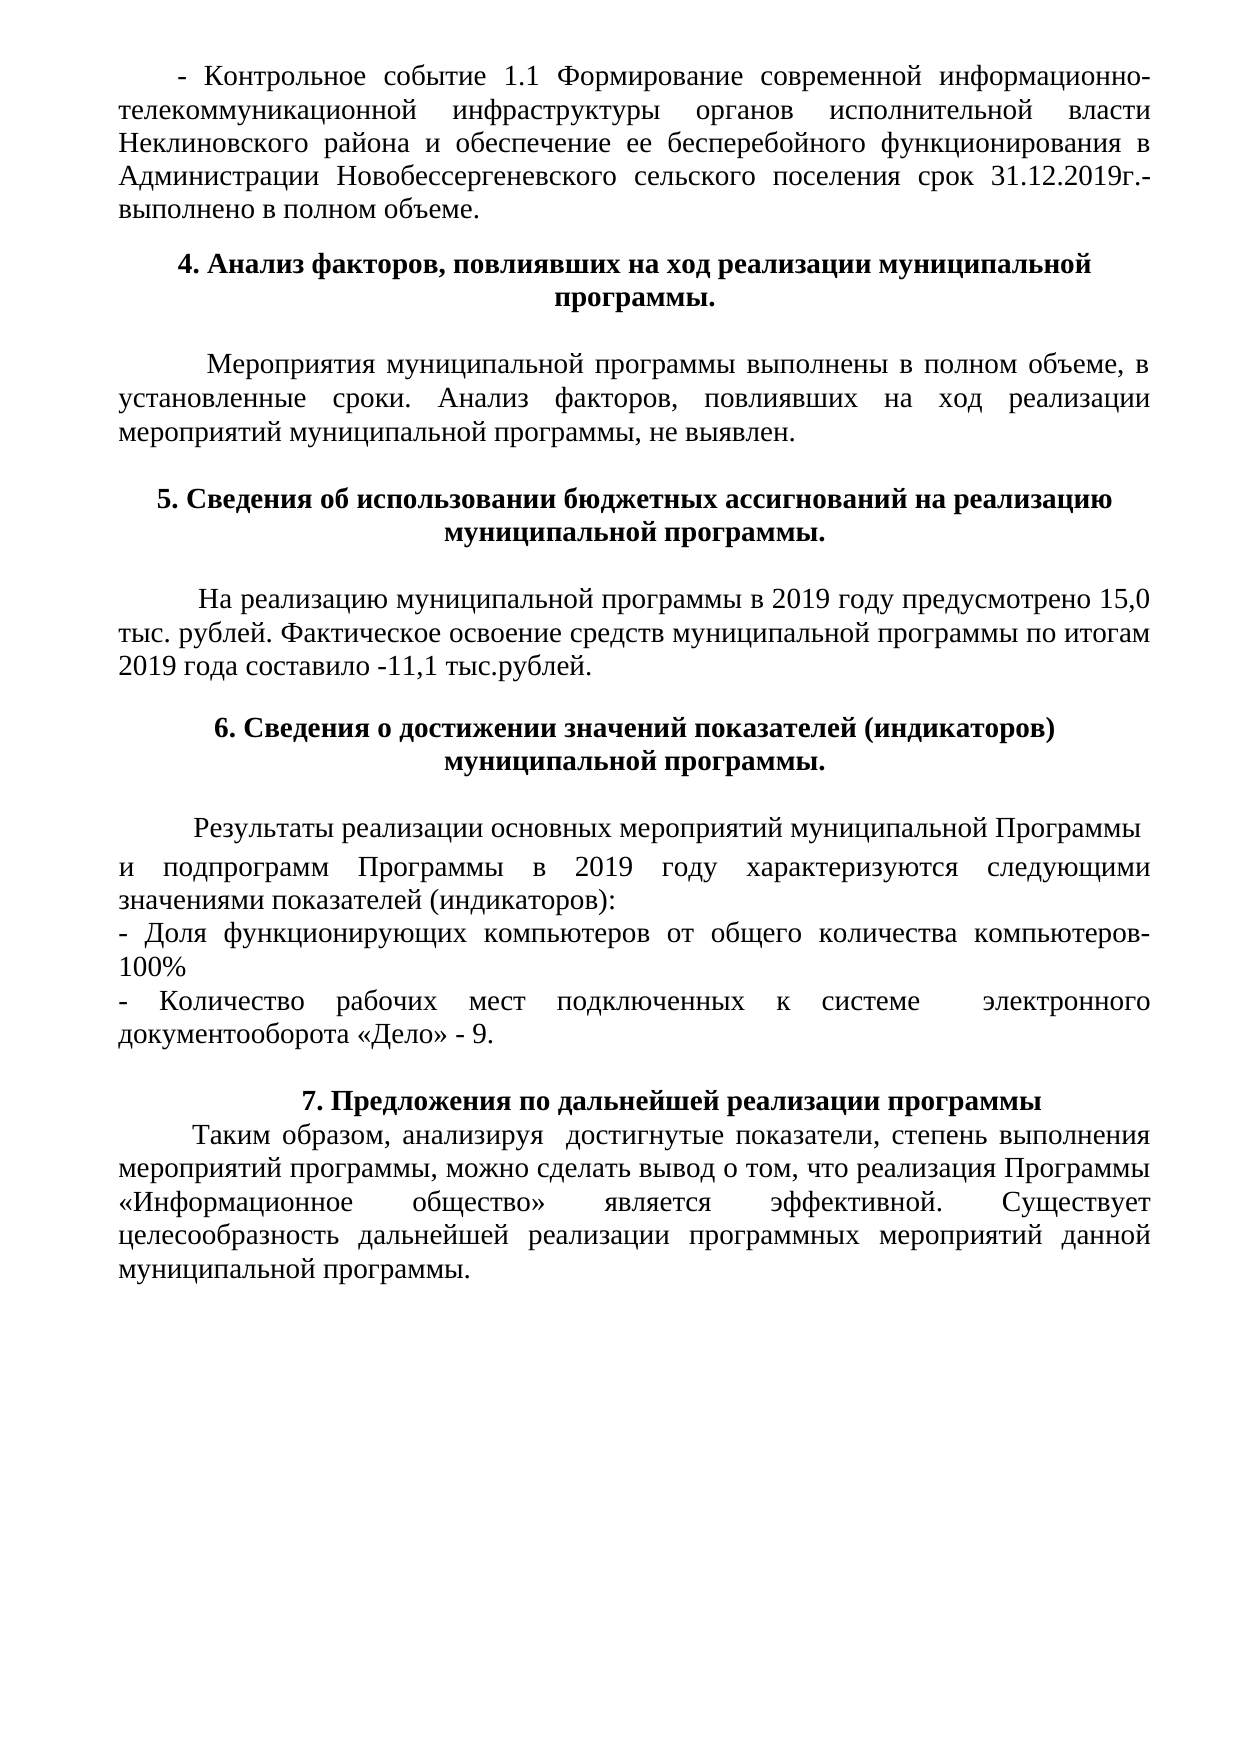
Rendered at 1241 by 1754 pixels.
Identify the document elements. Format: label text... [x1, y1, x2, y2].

list подпрограмм Программы в 2019 году характеризуются следующими значениями показателей (индикаторов): [118, 851, 1152, 916]
text Мероприятия муниципальной программы выполнены в полном объеме, в установленные сроки. Анализ факторов, повлиявших на ход реализации мероприятий муниципальной программы, не выявлен. [118, 347, 1152, 447]
text 4. Анализ факторов, повлиявших на ход реализации муниципальной программы. [118, 246, 1152, 313]
text 6. Сведения о достижении значений показателей (индикаторов) муниципальной программы. [118, 710, 1152, 777]
text 7. Предложения по дальнейшей реализации программы [118, 1083, 1152, 1117]
text 5. Сведения об использовании бюджетных ассигнований на реализацию муниципальной программы. [118, 481, 1152, 548]
text На реализацию муниципальной программы в 2019 году предусмотрено 15,0 тыс. рублей. Фактическое освоение средств муниципальной программы по итогам 2019 года составило -11,1 тыс.рублей. [118, 581, 1152, 682]
text - Доля функционирующих компьютеров от общего количества компьютеров- 100% [118, 916, 1152, 983]
text Таким образом, анализируя достигнутые показатели, степень выполнения мероприятий программы, можно сделать вывод о том, что реализация Программы «Информационное общество» является эффективной. Существует целесообразность дальнейшей реализации программных мероприятий данной муниципальной программы. [118, 1117, 1152, 1284]
text Результаты реализации основных мероприятий муниципальной Программы [193, 811, 1152, 844]
text - Контрольное событие 1.1 Формирование современной информационно-телекоммуникационной инфраструктуры органов исполнительной власти Неклиновского района и обеспечение ее бесперебойного функционирования в Администрации Новобессергеневского сельского поселения срок 31.12.2019г.- выполнено в полном объеме. [118, 59, 1152, 225]
text - Количество рабочих мест подключенных к системе электронного документооборота «Дело» - 9. [118, 983, 1152, 1050]
